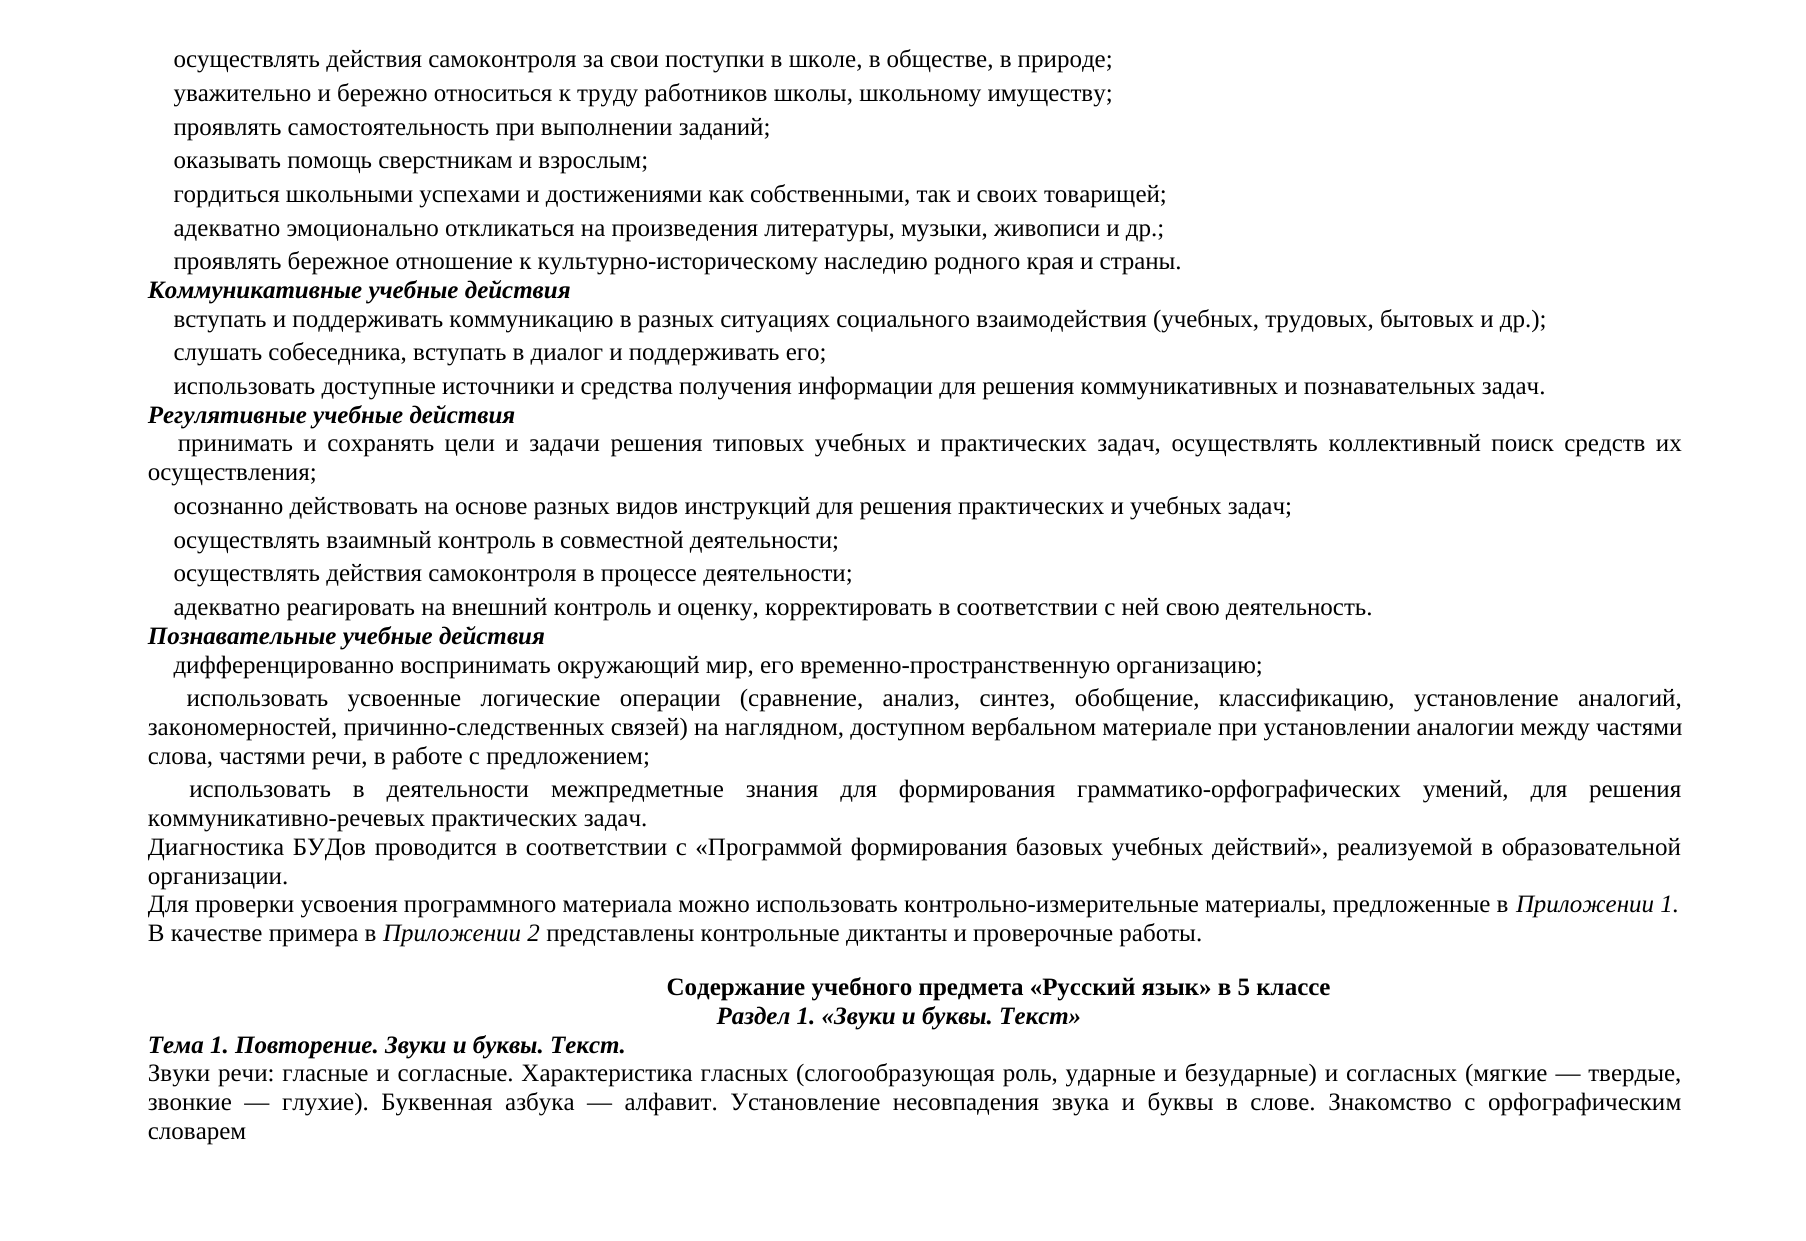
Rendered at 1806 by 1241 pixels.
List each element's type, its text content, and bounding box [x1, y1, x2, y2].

text Коммуникативные учебные действия [148, 275, 1683, 304]
text  осуществлять действия самоконтроля в процессе деятельности; [148, 558, 1683, 587]
text Диагностика БУДов проводится в соответствии с «Программой формирования базовых учебных действий», реализуемой в образовательной организации. [148, 832, 1683, 889]
text  использовать усвоенные логические операции (сравнение, анализ, синтез, обобщение, классификацию, установление аналогий, закономерностей, причинно-следственных связей) на наглядном, доступном вербальном материале при установлении аналогии между частями слова, частями речи, в работе с предложением; [148, 683, 1683, 770]
text Познавательные учебные действия [148, 621, 1683, 650]
text Раздел 1. «Звуки и буквы. Текст» [148, 1001, 1683, 1030]
text Для проверки усвоения программного материала можно использовать контрольно-измерительные материалы, предложенные в Приложении 1. [148, 889, 1683, 918]
text  проявлять бережное отношение к культурно-историческому наследию родного края и страны. [148, 246, 1683, 275]
text  слушать собеседника, вступать в диалог и поддерживать его; [148, 337, 1683, 366]
text  адекватно реагировать на внешний контроль и оценку, корректировать в соответствии с ней свою деятельность. [148, 592, 1683, 621]
text  использовать доступные источники и средства получения информации для решения коммуникативных и познавательных задач. [148, 371, 1683, 400]
text Содержание учебного предмета «Русский язык» в 5 классе [148, 972, 1683, 1001]
text  осуществлять действия самоконтроля за свои поступки в школе, в обществе, в природе; [148, 44, 1683, 73]
text  осуществлять взаимный контроль в совместной деятельности; [148, 525, 1683, 553]
text  уважительно и бережно относиться к труду работников школы, школьному имуществу; [148, 78, 1683, 107]
text  использовать в деятельности межпредметные знания для формирования грамматико-орфографических умений, для решения коммуникативно-речевых практических задач. [148, 774, 1683, 832]
text  осознанно действовать на основе разных видов инструкций для решения практических и учебных задач; [148, 491, 1683, 520]
text В качестве примера в Приложении 2 представлены контрольные диктанты и проверочные работы. [148, 918, 1683, 947]
text  вступать и поддерживать коммуникацию в разных ситуациях социального взаимодействия (учебных, трудовых, бытовых и др.); [148, 304, 1683, 332]
text  принимать и сохранять цели и задачи решения типовых учебных и практических задач, осуществлять коллективный поиск средств их осуществления; [148, 428, 1683, 486]
text  гордиться школьными успехами и достижениями как собственными, так и своих товарищей; [148, 179, 1683, 208]
text  проявлять самостоятельность при выполнении заданий; [148, 112, 1683, 140]
text  адекватно эмоционально откликаться на произведения литературы, музыки, живописи и др.; [148, 213, 1683, 241]
text Звуки речи: гласные и согласные. Характеристика гласных (слогообразующая роль, ударные и безударные) и согласных (мягкие — твердые, звонкие — глухие). Буквенная азбука — алфавит. Установление несовпадения звука и буквы в слове. Знакомство с орфографическим словарем [148, 1058, 1683, 1145]
text  дифференцированно воспринимать окружающий мир, его временно-пространственную организацию; [148, 650, 1683, 678]
text Регулятивные учебные действия [148, 400, 1683, 428]
text Тема 1. Повторение. Звуки и буквы. Текст. [148, 1030, 1683, 1058]
text  оказывать помощь сверстникам и взрослым; [148, 145, 1683, 174]
